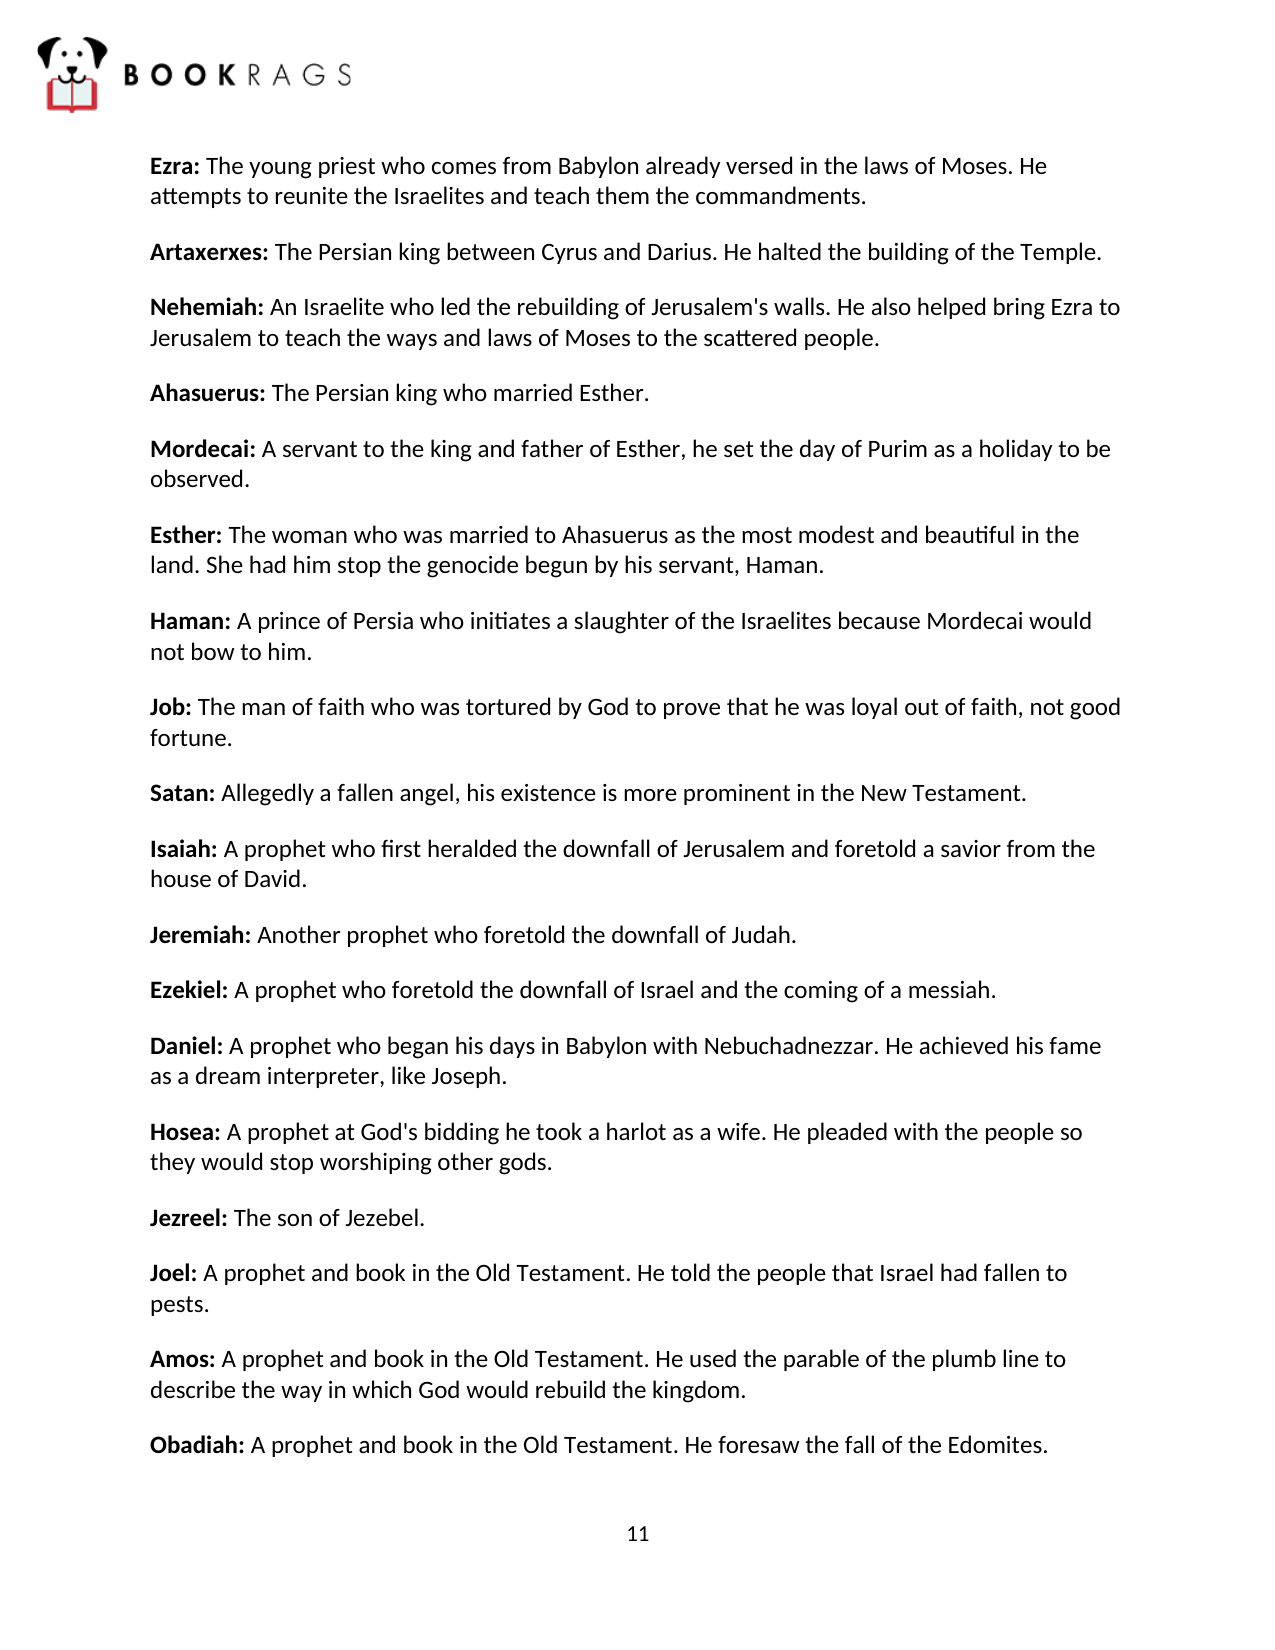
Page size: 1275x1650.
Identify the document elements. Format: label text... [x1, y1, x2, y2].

text Mordecai: A servant to the king and father of Esther, he set the day of Purim as a holiday to be observed. [150, 433, 1125, 494]
text Haman: A prince of Persia who initiates a slaughter of the Israelites because Mordecai would not bow to him. [150, 605, 1125, 666]
text Ezra: The young priest who comes from Babylon already versed in the laws of Moses. He attempts to reunite the Israelites and teach them the commandments. [150, 150, 1125, 211]
text Obadiah: A prophet and book in the Old Testament. He foresaw the fall of the Edomites. [150, 1429, 1125, 1460]
text Ezekiel: A prophet who foretold the downfall of Israel and the coming of a messiah. [150, 974, 1125, 1005]
text Nehemiah: An Israelite who led the rebuilding of Jerusalem's walls. He also helped bring Ezra to Jerusalem to teach the ways and laws of Moses to the scattered people. [150, 292, 1125, 353]
text Amos: A prophet and book in the Old Testament. He used the parable of the plumb line to describe the way in which God would rebuild the kingdom. [150, 1343, 1125, 1404]
text Ahasuerus: The Persian king who married Esther. [150, 378, 1125, 408]
text Joel: A prophet and book in the Old Testament. He told the people that Israel had fallen to pests. [150, 1257, 1125, 1318]
picture [37, 37, 351, 113]
text Esther: The woman who was married to Ahasuerus as the most modest and beautiful in the land. She had him stop the genocide begun by his servant, Haman. [150, 519, 1125, 580]
text Jeremiah: Another prophet who foretold the downfall of Judah. [150, 919, 1125, 949]
text Hosea: A prophet at God's bidding he took a harlot as a wife. He pleaded with the people so they would stop worshiping other gods. [150, 1116, 1125, 1177]
text Jezreel: The son of Jezebel. [150, 1202, 1125, 1232]
text Artaxerxes: The Persian king between Cyrus and Darius. He halted the building of the Temple. [150, 236, 1125, 267]
text Satan: Allegedly a fallen angel, his existence is more prominent in the New Testament. [150, 777, 1125, 808]
text Job: The man of faith who was tortured by God to prove that he was loyal out of faith, not good fortune. [150, 691, 1125, 752]
text Isaiah: A prophet who first heralded the downfall of Jerusalem and foretold a savior from the house of David. [150, 833, 1125, 894]
text Daniel: A prophet who began his days in Babylon with Nebuchadnezzar. He achieved his fame as a dream interpreter, like Joseph. [150, 1030, 1125, 1091]
